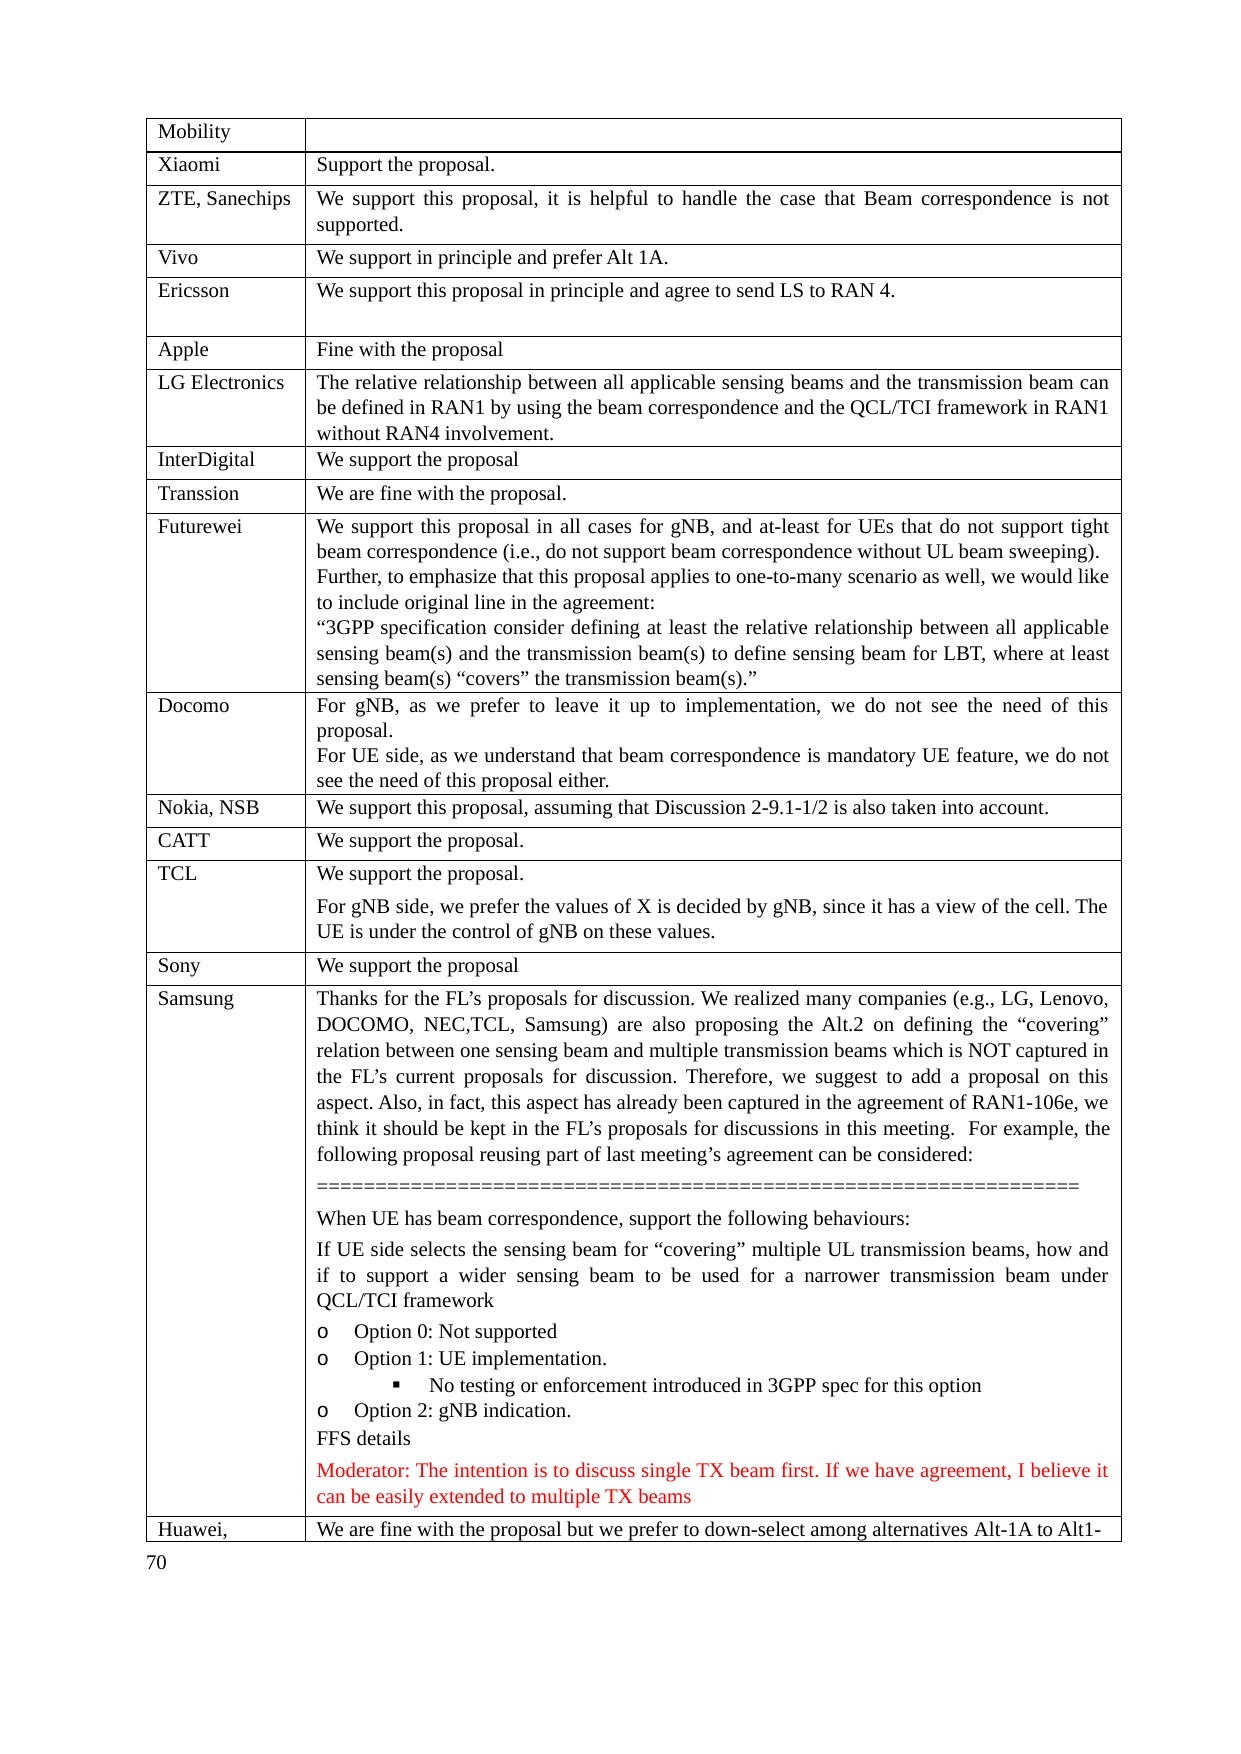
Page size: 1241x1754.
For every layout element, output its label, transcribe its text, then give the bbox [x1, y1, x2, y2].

table_cell We support this proposal, it is helpful to handle the case that Beam correspondence is not supported. [306, 186, 1121, 244]
table_cell We are fine with the proposal. [306, 480, 1121, 513]
table_cell TCL [147, 861, 305, 952]
table_cell CATT [147, 828, 305, 860]
table_cell We support this proposal, assuming that Discussion 2-9.1-1/2 is also taken into account. [306, 795, 1121, 827]
table_cell Ericsson [147, 278, 305, 336]
table_cell We support in principle and prefer Alt 1A. [306, 245, 1121, 277]
table_cell Nokia, NSB [147, 795, 305, 827]
table_cell We support this proposal in all cases for gNB, and at-least for UEs that do not support tight beam correspondence (i.e., do not support beam correspondence without UL beam sweeping). Further, to emphasize that this proposal applies to one-to-many scenario as well, we would like to include original line in the agreement: “3GPP specification consider defining at least the relative relationship between all applicable sensing beam(s) and the transmission beam(s) to define sensing beam for LBT, where at least sensing beam(s) “covers” the transmission beam(s).” [306, 514, 1121, 692]
table_cell ZTE, Sanechips [147, 186, 305, 244]
table_cell Transsion [147, 480, 305, 513]
table_cell Huawei, HiSilicon [147, 1517, 305, 1541]
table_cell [306, 119, 1121, 151]
table_cell Samsung [147, 986, 305, 1516]
table_cell Futurewei [147, 514, 305, 692]
table_cell Thanks for the FL’s proposals for discussion. We realized many companies (e.g., LG, Lenovo, DOCOMO, NEC,TCL, Samsung) are also proposing the Alt.2 on defining the “covering” relation between one sensing beam and multiple transmission beams which is NOT captured in the FL’s current proposals for discussion. Therefore, we suggest to add a proposal on this aspect. Also, in fact, this aspect has already been captured in the agreement of RAN1-106e, we think it should be kept in the FL’s proposals for discussions in this meeting. For example, the following proposal reusing part of last meeting’s agreement can be considered: ================================================================= When UE has beam correspondence, support the following behaviours: If UE side selects the sensing beam for “covering” multiple UL transmission beams, how and if to support a wider sensing beam to be used for a narrower transmission beam under QCL/TCI framework Option 0: Not supported Option 1: UE implementation. No testing or enforcement introduced in 3GPP spec for this option Option 2: gNB indication. FFS details Moderator: The intention is to discuss single TX beam first. If we have agreement, I believe it can be easily extended to multiple TX beams [306, 986, 1121, 1516]
table_cell Sony [147, 953, 305, 985]
table_cell We support the proposal. For gNB side, we prefer the values of X is decided by gNB, since it has a view of the cell. The UE is under the control of gNB on these values. [306, 861, 1121, 952]
table_cell Apple [147, 337, 305, 369]
table_cell Fine with the proposal [306, 337, 1121, 369]
table_cell We support this proposal in principle and agree to send LS to RAN 4. [306, 278, 1121, 336]
table_cell We support the proposal [306, 953, 1121, 985]
table_cell We support the proposal. [306, 828, 1121, 860]
table_cell The relative relationship between all applicable sensing beams and the transmission beam can be defined in RAN1 by using the beam correspondence and the QCL/TCI framework in RAN1 without RAN4 involvement. [306, 370, 1121, 446]
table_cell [306, 1517, 1121, 1541]
table_cell We support the proposal [306, 447, 1121, 479]
table_cell Xiaomi [147, 153, 305, 184]
table_cell Support the proposal. [306, 153, 1121, 184]
table_cell Vivo [147, 245, 305, 277]
table_cell LG Electronics [147, 370, 305, 446]
table_cell For gNB, as we prefer to leave it up to implementation, we do not see the need of this proposal. For UE side, as we understand that beam correspondence is mandatory UE feature, we do not see the need of this proposal either. [306, 693, 1121, 794]
table_cell Docomo [147, 693, 305, 794]
table_cell InterDigital [147, 447, 305, 479]
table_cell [147, 119, 305, 151]
